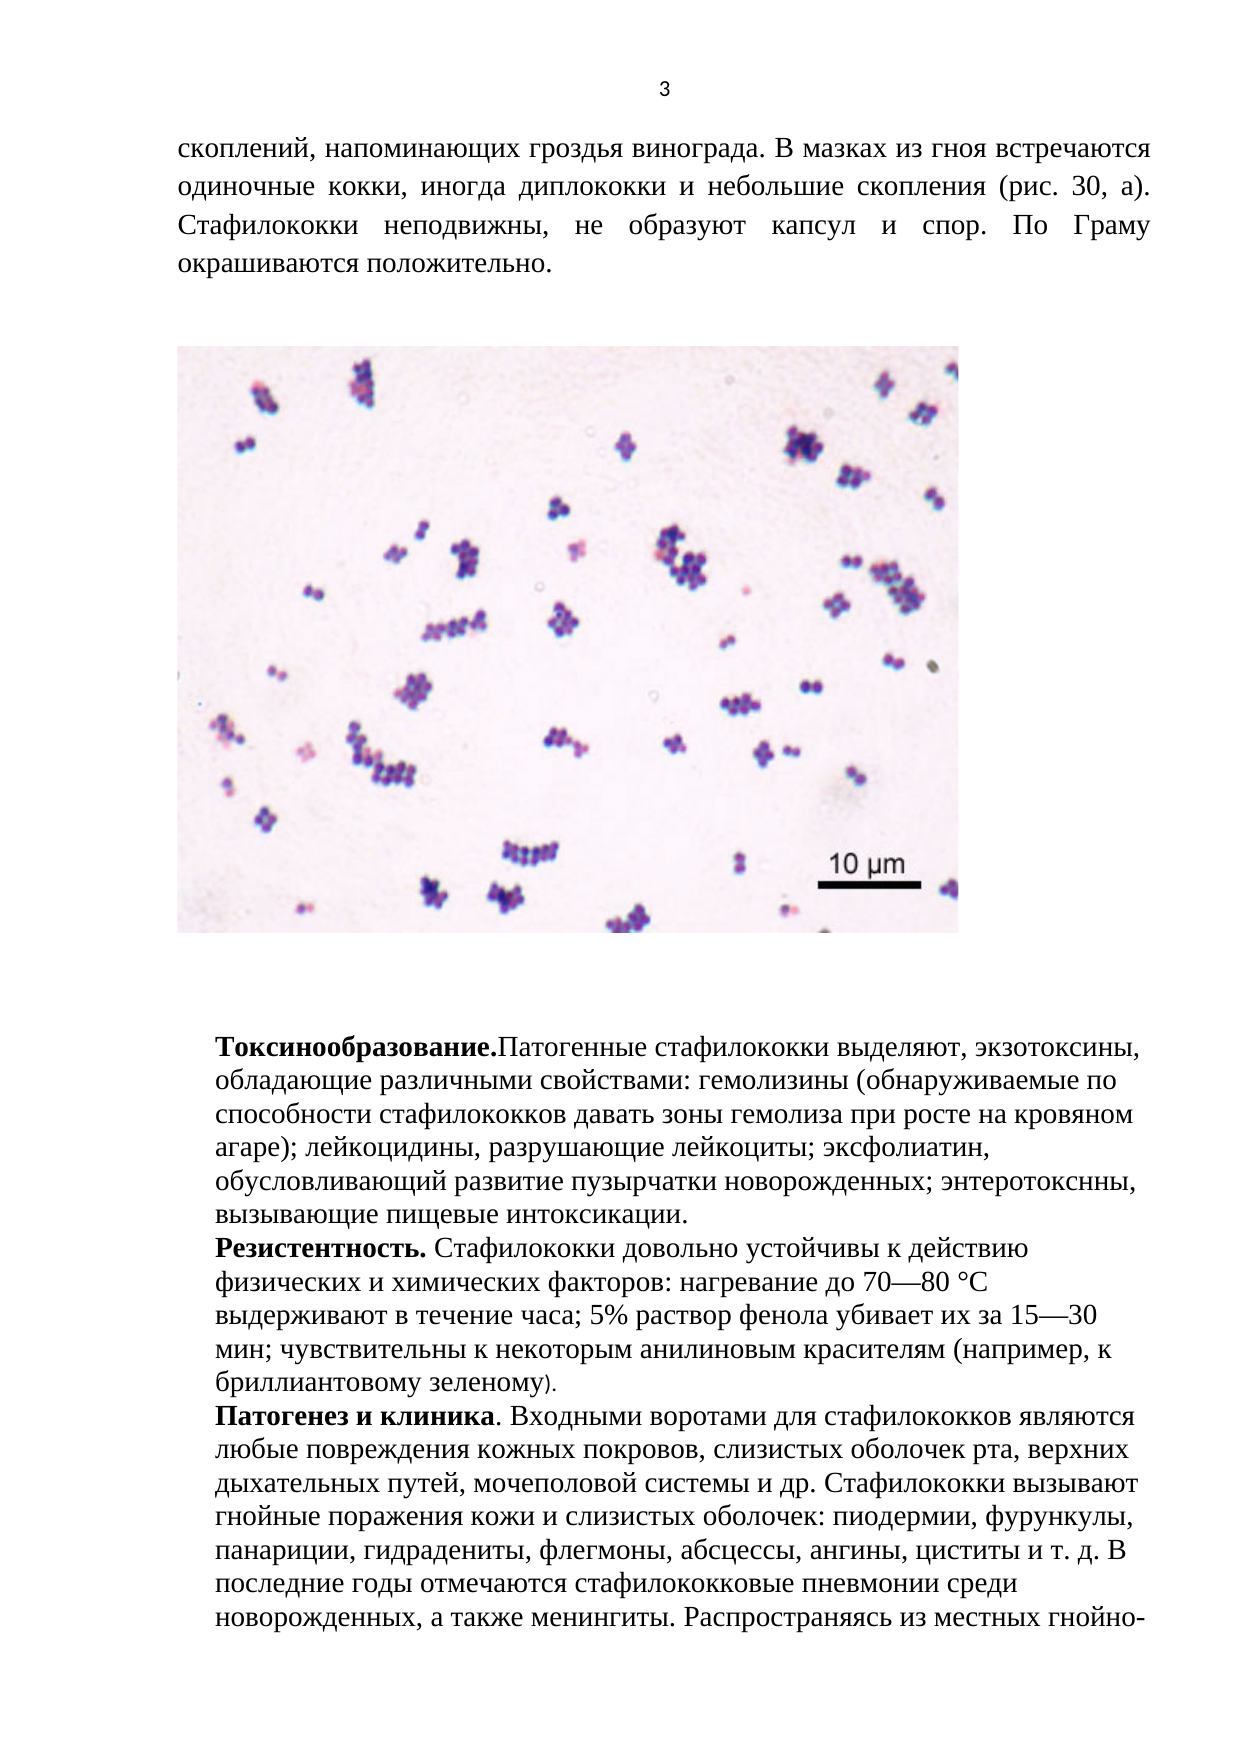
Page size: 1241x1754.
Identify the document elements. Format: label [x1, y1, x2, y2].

text [177, 130, 1152, 279]
picture [177, 346, 959, 933]
text [215, 1029, 1152, 1633]
